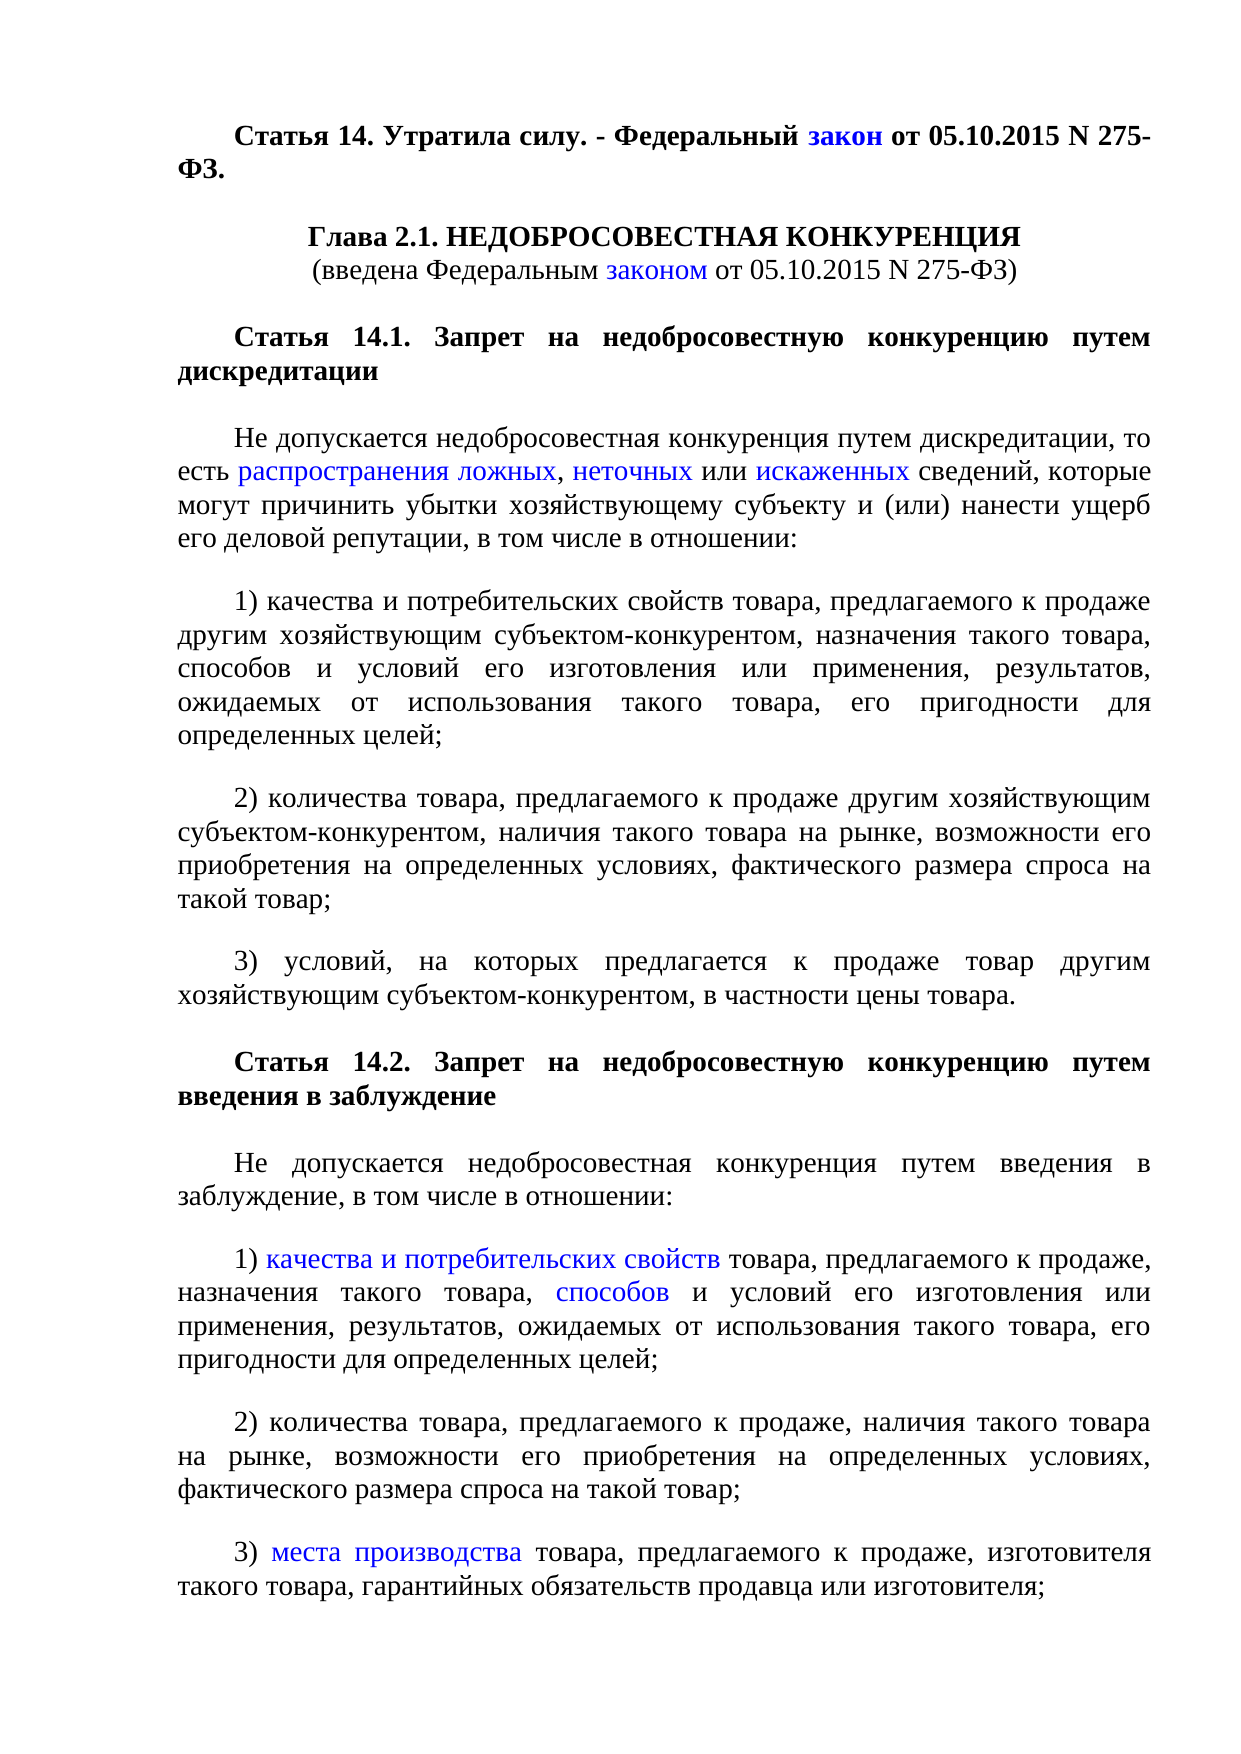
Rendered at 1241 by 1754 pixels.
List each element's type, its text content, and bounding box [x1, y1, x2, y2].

text 2) количества товара, предлагаемого к продаже другим хозяйствующим субъектом-конкурентом, наличия такого товара на рынке, возможности его приобретения на определенных условиях, фактического размера спроса на такой товар; [177, 780, 1152, 914]
title Статья 14.1. Запрет на недобросовестную конкуренцию путем дискредитации [177, 319, 1152, 386]
text 1) качества и потребительских свойств товара, предлагаемого к продаже, назначения такого товара, способов и условий его изготовления или применения, результатов, ожидаемых от использования такого товара, его пригодности для определенных целей; [177, 1241, 1152, 1375]
title Глава 2.1. НЕДОБРОСОВЕСТНАЯ КОНКУРЕНЦИЯ [177, 219, 1152, 252]
text 3) места производства товара, предлагаемого к продаже, изготовителя такого товара, гарантийных обязательств продавца или изготовителя; [177, 1534, 1152, 1601]
text 1) качества и потребительских свойств товара, предлагаемого к продаже другим хозяйствующим субъектом-конкурентом, назначения такого товара, способов и условий его изготовления или применения, результатов, ожидаемых от использования такого товара, его пригодности для определенных целей; [177, 583, 1152, 751]
text 2) количества товара, предлагаемого к продаже, наличия такого товара на рынке, возможности его приобретения на определенных условиях, фактического размера спроса на такой товар; [177, 1404, 1152, 1505]
text (введена Федеральным законом от 05.10.2015 N 275-ФЗ) [177, 252, 1152, 286]
text Не допускается недобросовестная конкуренция путем введения в заблуждение, в том числе в отношении: [177, 1145, 1152, 1212]
title Статья 14. Утратила силу. - Федеральный закон от 05.10.2015 N 275-ФЗ. [177, 118, 1152, 185]
title Статья 14.2. Запрет на недобросовестную конкуренцию путем введения в заблуждение [177, 1044, 1152, 1111]
text 3) условий, на которых предлагается к продаже товар другим хозяйствующим субъектом-конкурентом, в частности цены товара. [177, 943, 1152, 1011]
text Не допускается недобросовестная конкуренция путем дискредитации, то есть распространения ложных, неточных или искаженных сведений, которые могут причинить убытки хозяйствующему субъекту и (или) нанести ущерб его деловой репутации, в том числе в отношении: [177, 420, 1152, 554]
